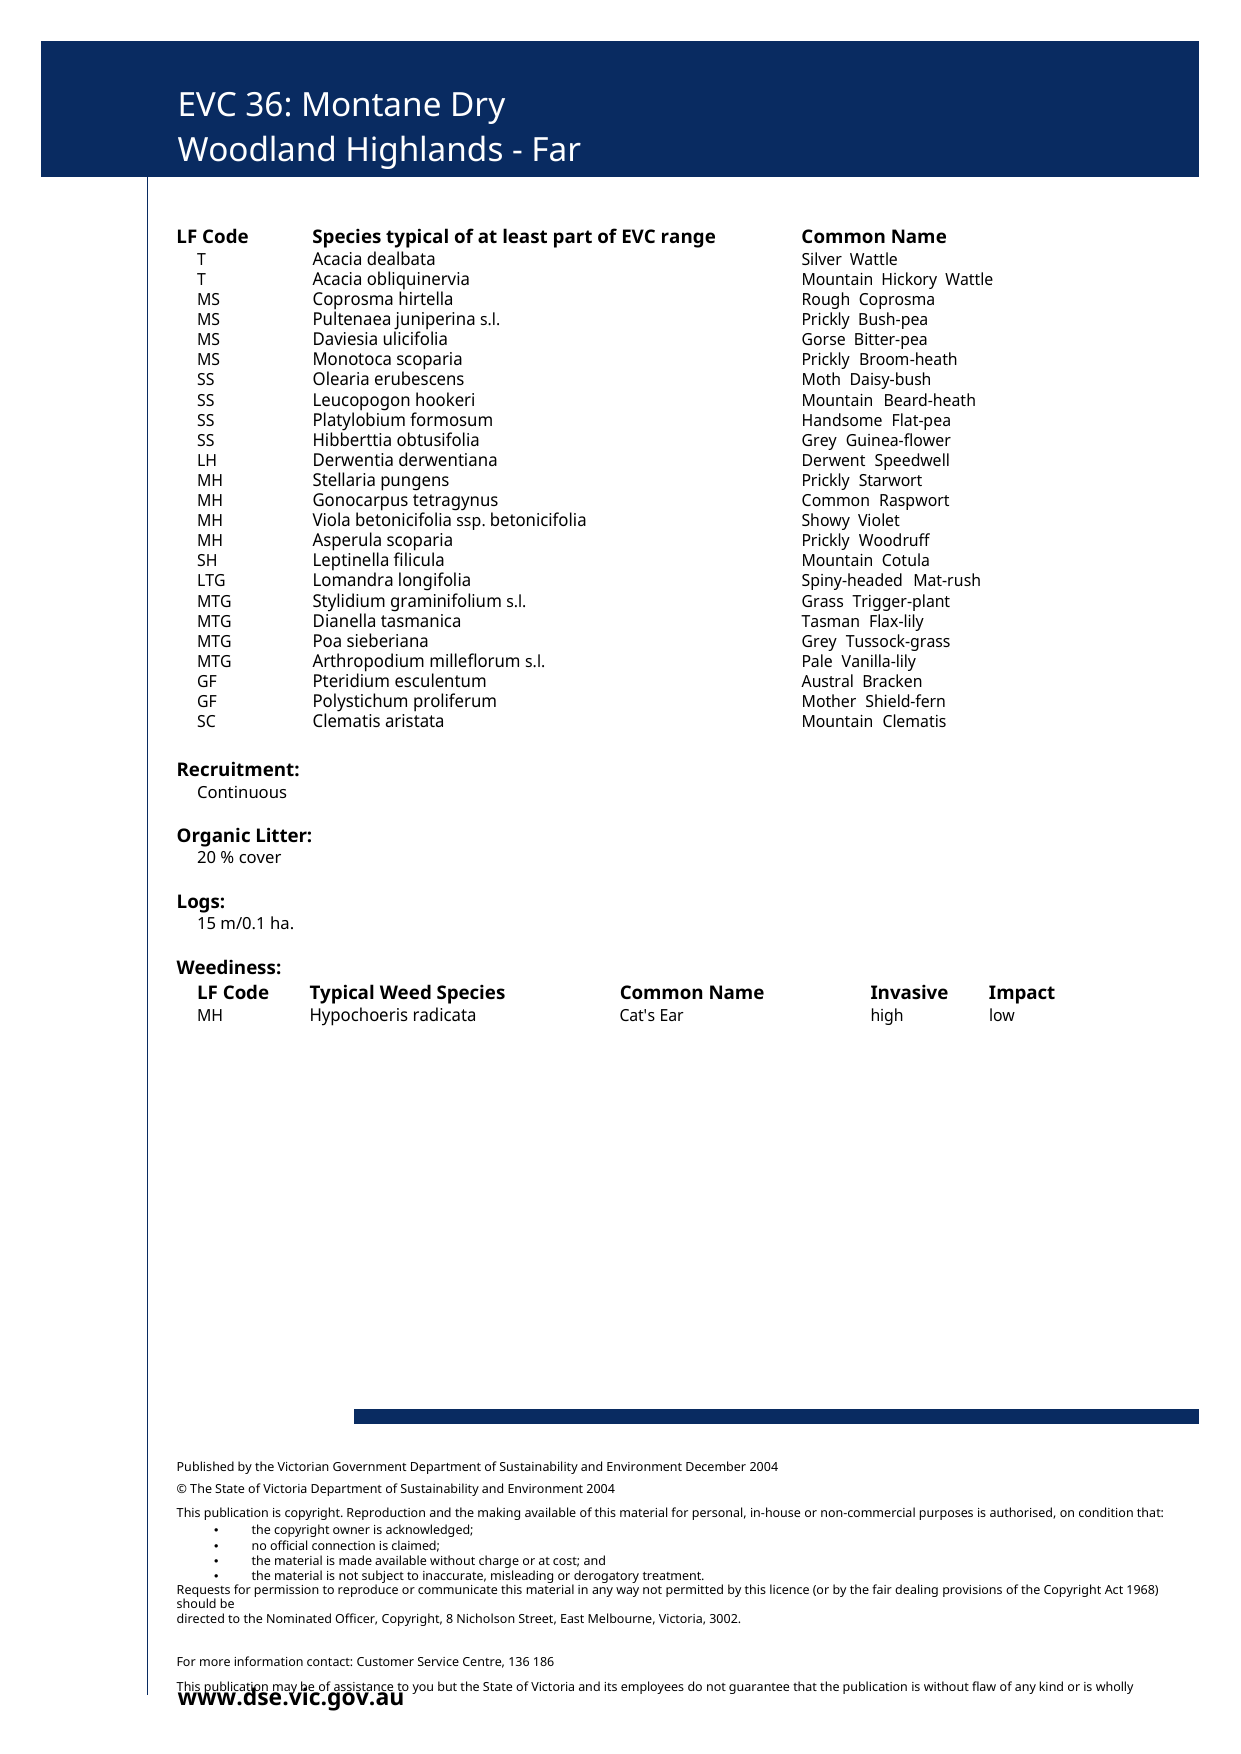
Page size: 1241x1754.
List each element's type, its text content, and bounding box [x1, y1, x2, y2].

text www.dse.vic.gov.au [177, 1680, 1211, 1712]
